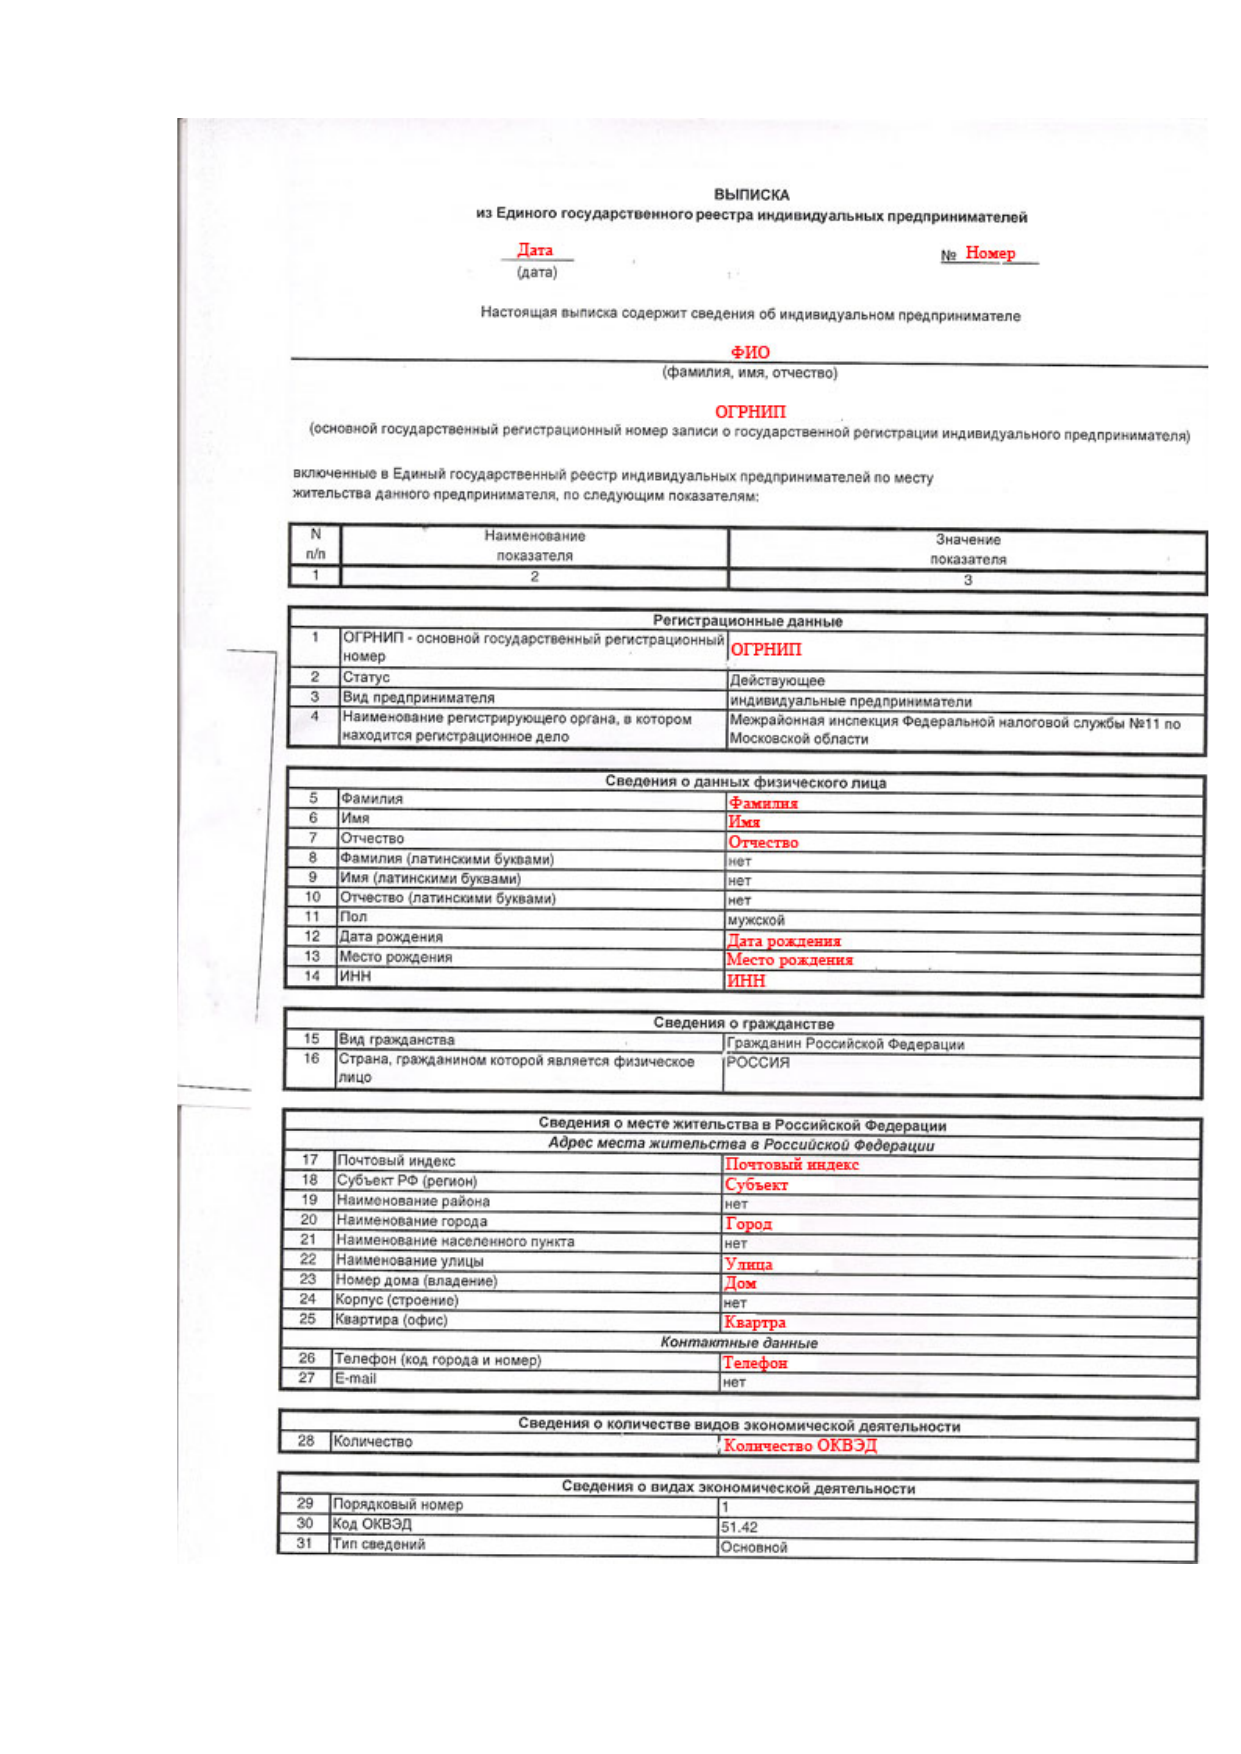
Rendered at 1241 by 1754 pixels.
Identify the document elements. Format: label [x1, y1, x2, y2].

picture [177, 118, 1209, 1564]
